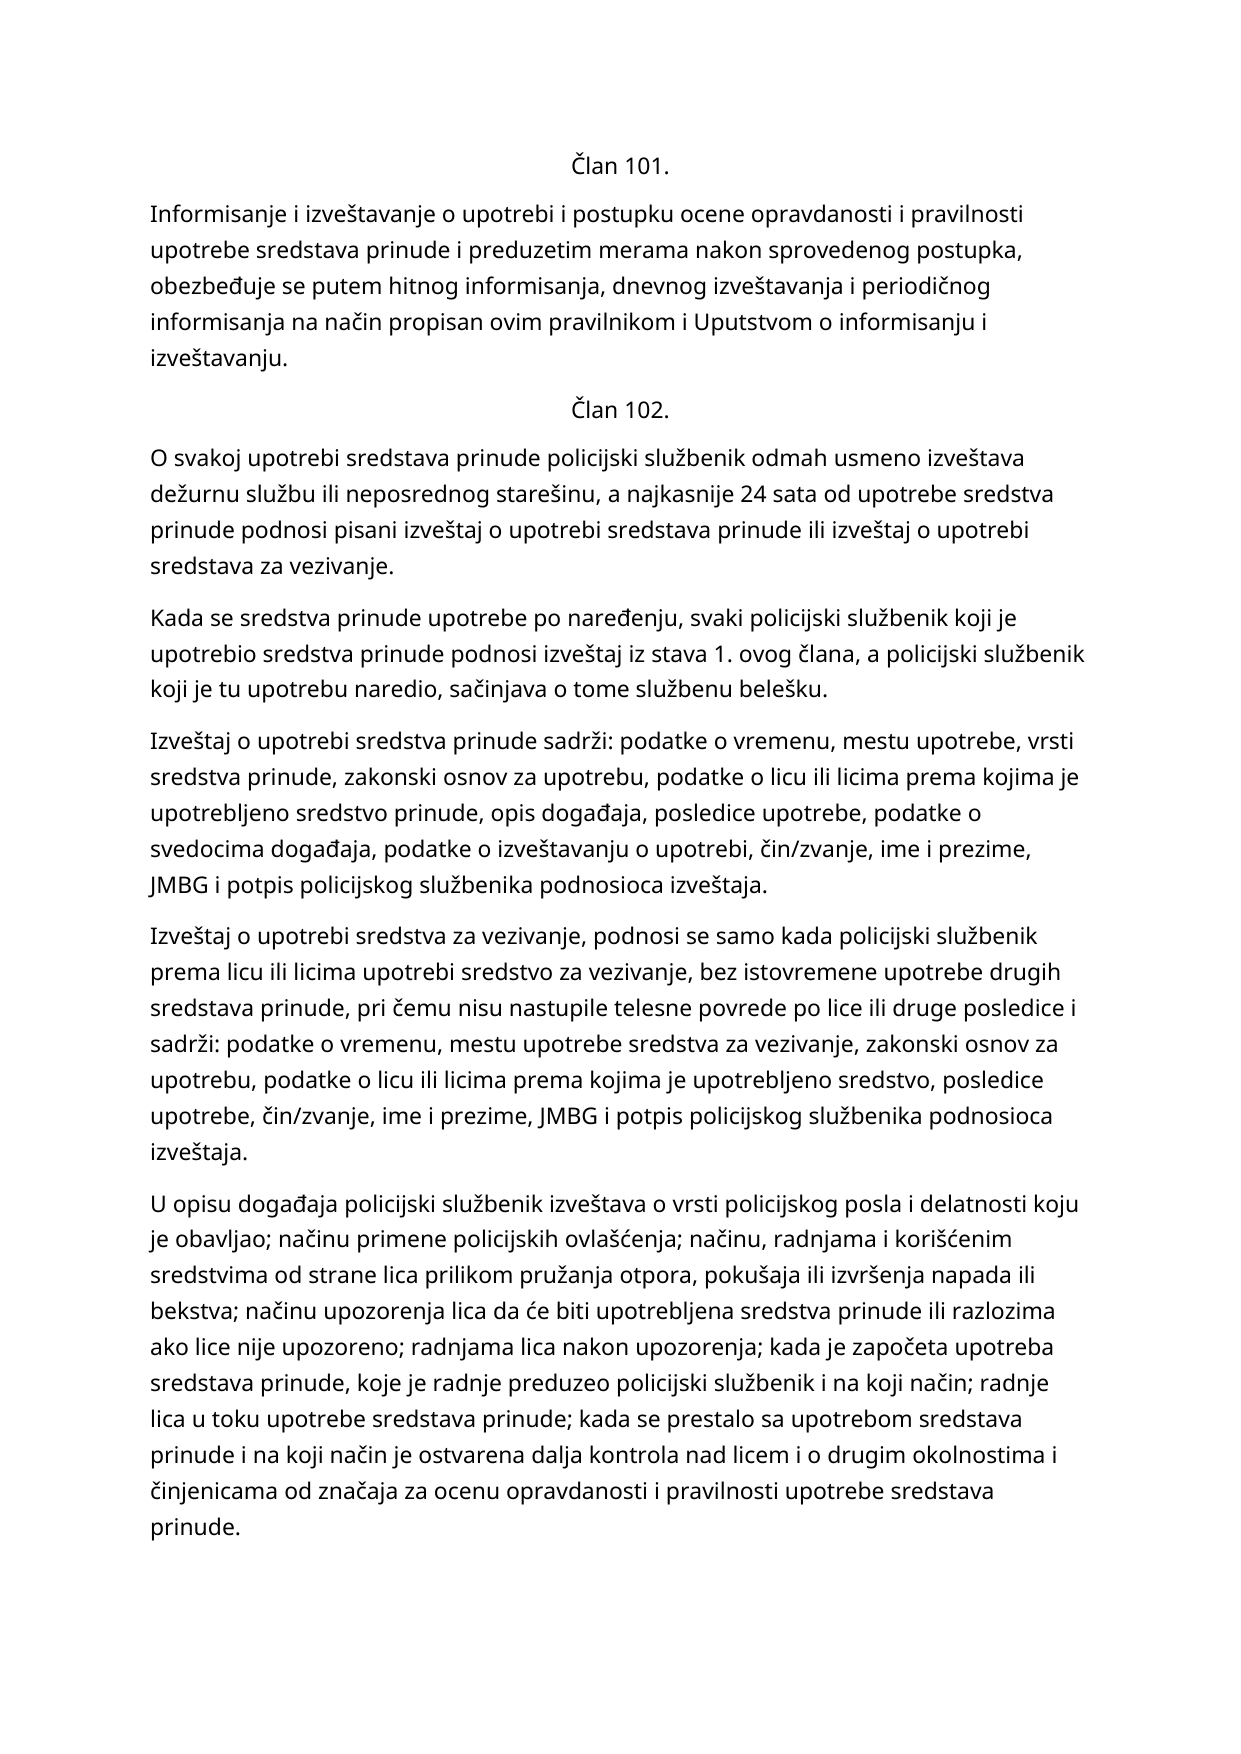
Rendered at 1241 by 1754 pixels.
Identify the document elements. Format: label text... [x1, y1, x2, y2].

text Izveštaj o upotrebi sredstva prinude sadrži: podatke o vremenu, mestu upotrebe, vrsti sredstva prinude, zakonski osnov za upotrebu, podatke o licu ili licima prema kojima je upotreblјeno sredstvo prinude, opis događaja, posledice upotrebe, podatke o svedocima događaja, podatke o izveštavanju o upotrebi, čin/zvanje, ime i prezime, JMBG i potpis policijskog službenika podnosioca izveštaja. [150, 725, 1090, 900]
text Informisanje i izveštavanje o upotrebi i postupku ocene opravdanosti i pravilnosti upotrebe sredstava prinude i preduzetim merama nakon sprovedenog postupka, obezbeđuje se putem hitnog informisanja, dnevnog izveštavanja i periodičnog informisanja na način propisan ovim pravilnikom i Uputstvom o informisanju i izveštavanju. [150, 198, 1090, 373]
text Kada se sredstva prinude upotrebe po naređenju, svaki policijski službenik koji je upotrebio sredstva prinude podnosi izveštaj iz stava 1. ovog člana, a policijski službenik koji je tu upotrebu naredio, sačinjava o tome službenu belešku. [150, 602, 1090, 705]
text Izveštaj o upotrebi sredstva za vezivanje, podnosi se samo kada policijski službenik prema licu ili licima upotrebi sredstvo za vezivanje, bez istovremene upotrebe drugih sredstava prinude, pri čemu nisu nastupile telesne povrede po lice ili druge posledice i sadrži: podatke o vremenu, mestu upotrebe sredstva za vezivanje, zakonski osnov za upotrebu, podatke o licu ili licima prema kojima je upotreblјeno sredstvo, posledice upotrebe, čin/zvanje, ime i prezime, JMBG i potpis policijskog službenika podnosioca izveštaja. [150, 920, 1090, 1167]
text O svakoj upotrebi sredstava prinude policijski službenik odmah usmeno izveštava dežurnu službu ili neposrednog starešinu, a najkasnije 24 sata od upotrebe sredstva prinude podnosi pisani izveštaj o upotrebi sredstava prinude ili izveštaj o upotrebi sredstava za vezivanje. [150, 442, 1090, 581]
text U opisu događaja policijski službenik izveštava o vrsti policijskog posla i delatnosti koju je obavlјao; načinu primene policijskih ovlašćenja; načinu, radnjama i korišćenim sredstvima od strane lica prilikom pružanja otpora, pokušaja ili izvršenja napada ili bekstva; načinu upozorenja lica da će biti upotreblјena sredstva prinude ili razlozima ako lice nije upozoreno; radnjama lica nakon upozorenja; kada je započeta upotreba sredstava prinude, koje je radnje preduzeo policijski službenik i na koji način; radnje lica u toku upotrebe sredstava prinude; kada se prestalo sa upotrebom sredstava prinude i na koji način je ostvarena dalјa kontrola nad licem i o drugim okolnostima i činjenicama od značaja za ocenu opravdanosti i pravilnosti upotrebe sredstava prinude. [150, 1187, 1090, 1542]
text Član 102. [150, 394, 1090, 425]
text Član 101. [150, 150, 1090, 181]
